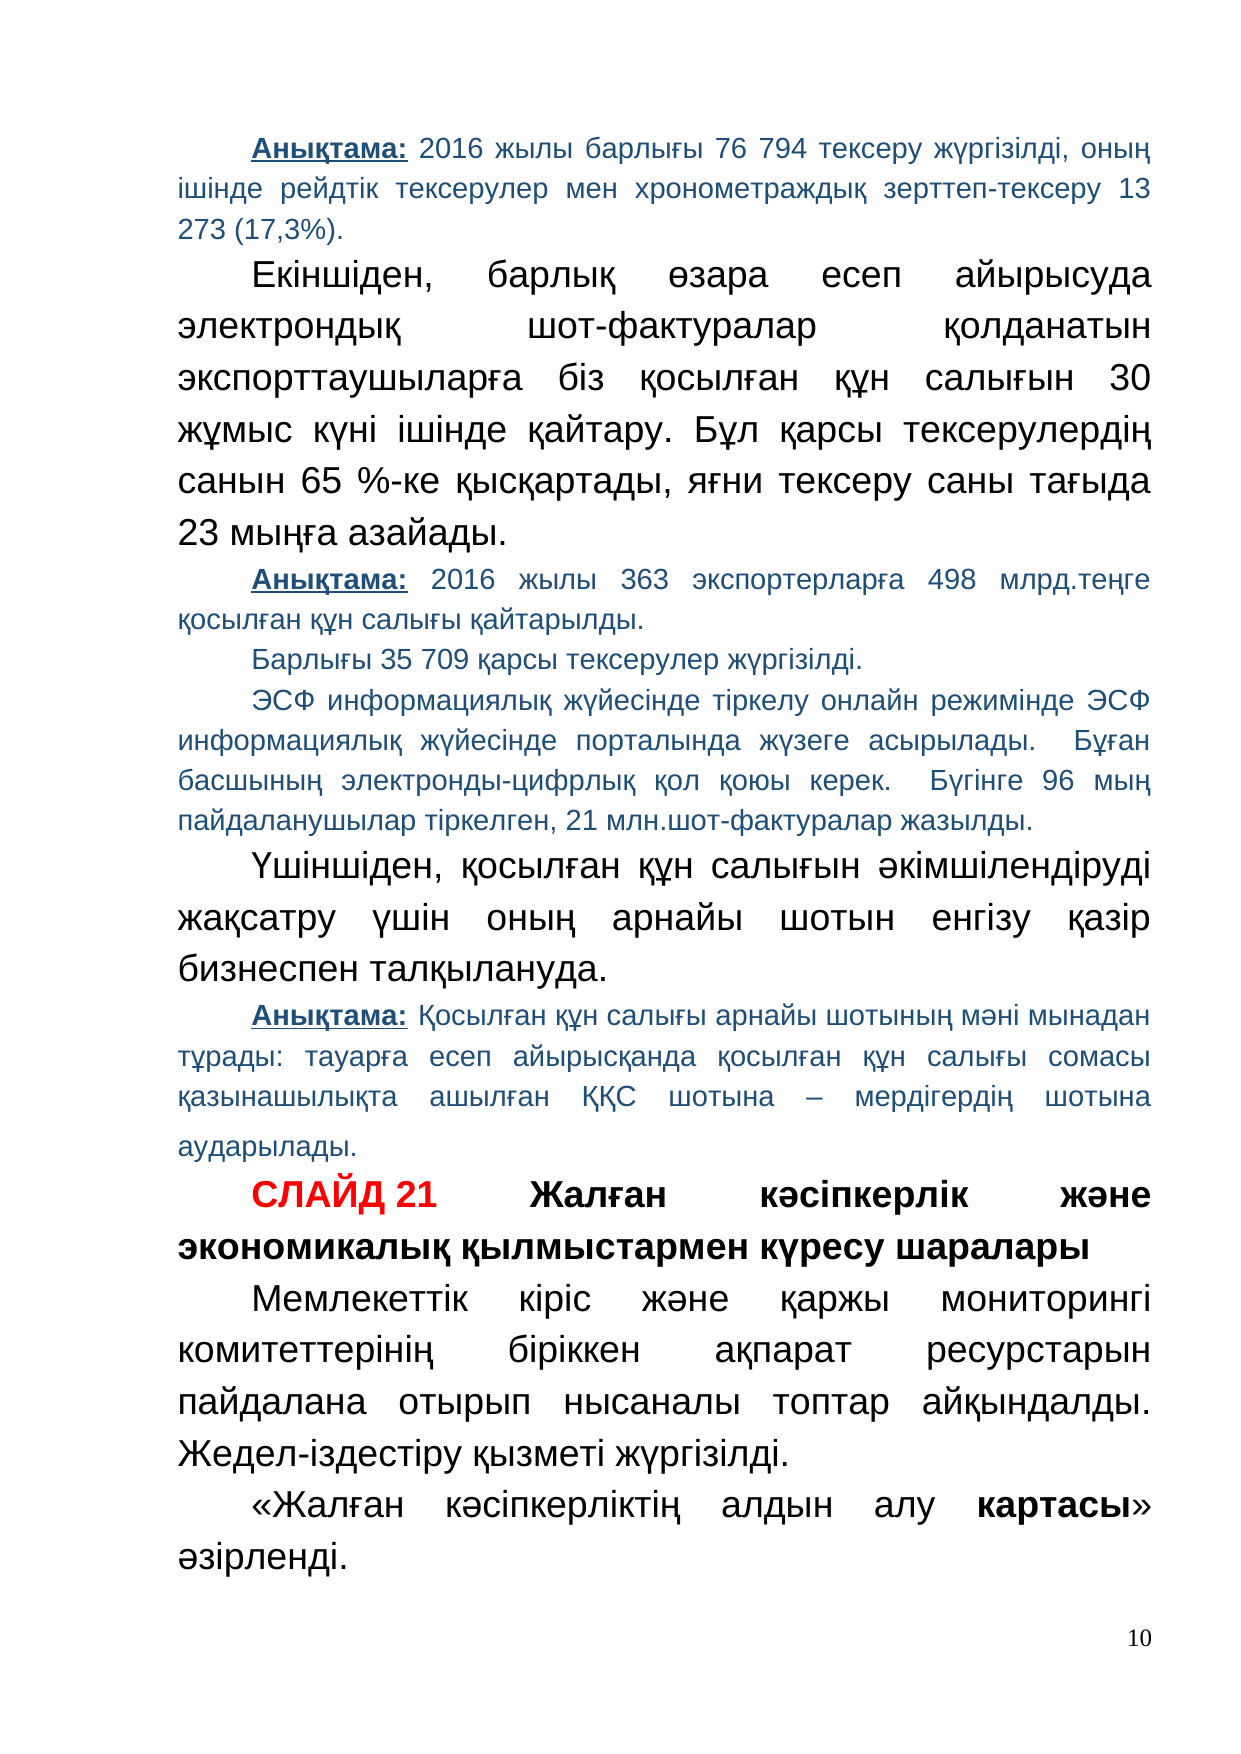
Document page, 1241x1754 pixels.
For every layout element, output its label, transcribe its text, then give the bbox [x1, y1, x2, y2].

text СЛАЙД 21 Жалған кәсіпкерлік және экономикалық қылмыстармен күресу шаралары [177, 1172, 1152, 1267]
text «Жалған кәсіпкерліктің алдын алу картасы» әзірленді. [177, 1482, 1152, 1577]
text Анықтама: 2016 жылы барлығы 76 794 тексеру жүргізілді, оның ішінде рейдтік тексерулер мен хронометраждық зерттеп-тексеру 13 273 (17,3%). [177, 131, 1152, 245]
text Анықтама: 2016 жылы 363 экспортерларға 498 млрд.теңге қосылған құн салығы қайтарылды. [177, 562, 1152, 636]
text Анықтама: Қосылған құн салығы арнайы шотының мәні мынадан тұрады: тауарға есеп айырысқанда қосылған құн салығы сомасы қазынашылықта ашылған ҚҚС шотына – мердігердің шотына аударылады. [177, 998, 1152, 1164]
text ЭСФ информациялық жүйесінде тіркелу онлайн режимінде ЭСФ информациялық жүйесінде порталында жүзеге асырылады. Бұған басшының электронды-цифрлық қол қоюы керек. Бүгінге 96 мың пайдаланушылар тіркелген, 21 млн.шот-фактуралар жазылды. [177, 682, 1152, 837]
text Екіншіден, барлық өзара есеп айырысуда электрондық шот-фактуралар қолданатын экспорттаушыларға біз қосылған құн салығын 30 жұмыс күні ішінде қайтару. Бұл қарсы тексерулердің санын 65 %-ке қысқартады, яғни тексеру саны тағыда 23 мыңға азайады. [177, 252, 1152, 553]
text Үшіншіден, қосылған құн салығын әкімшілендіруді жақсатру үшін оның арнайы шотын енгізу қазір бизнеспен талқылануда. [177, 843, 1152, 990]
text Мемлекеттік кіріс және қаржы мониторингі комитеттерінің біріккен ақпарат ресурстарын пайдалана отырып нысаналы топтар айқындалды. Жедел-іздестіру қызметі жүргізілді. [177, 1276, 1152, 1474]
text Барлығы 35 709 қарсы тексерулер жүргізілді. [177, 642, 1152, 676]
